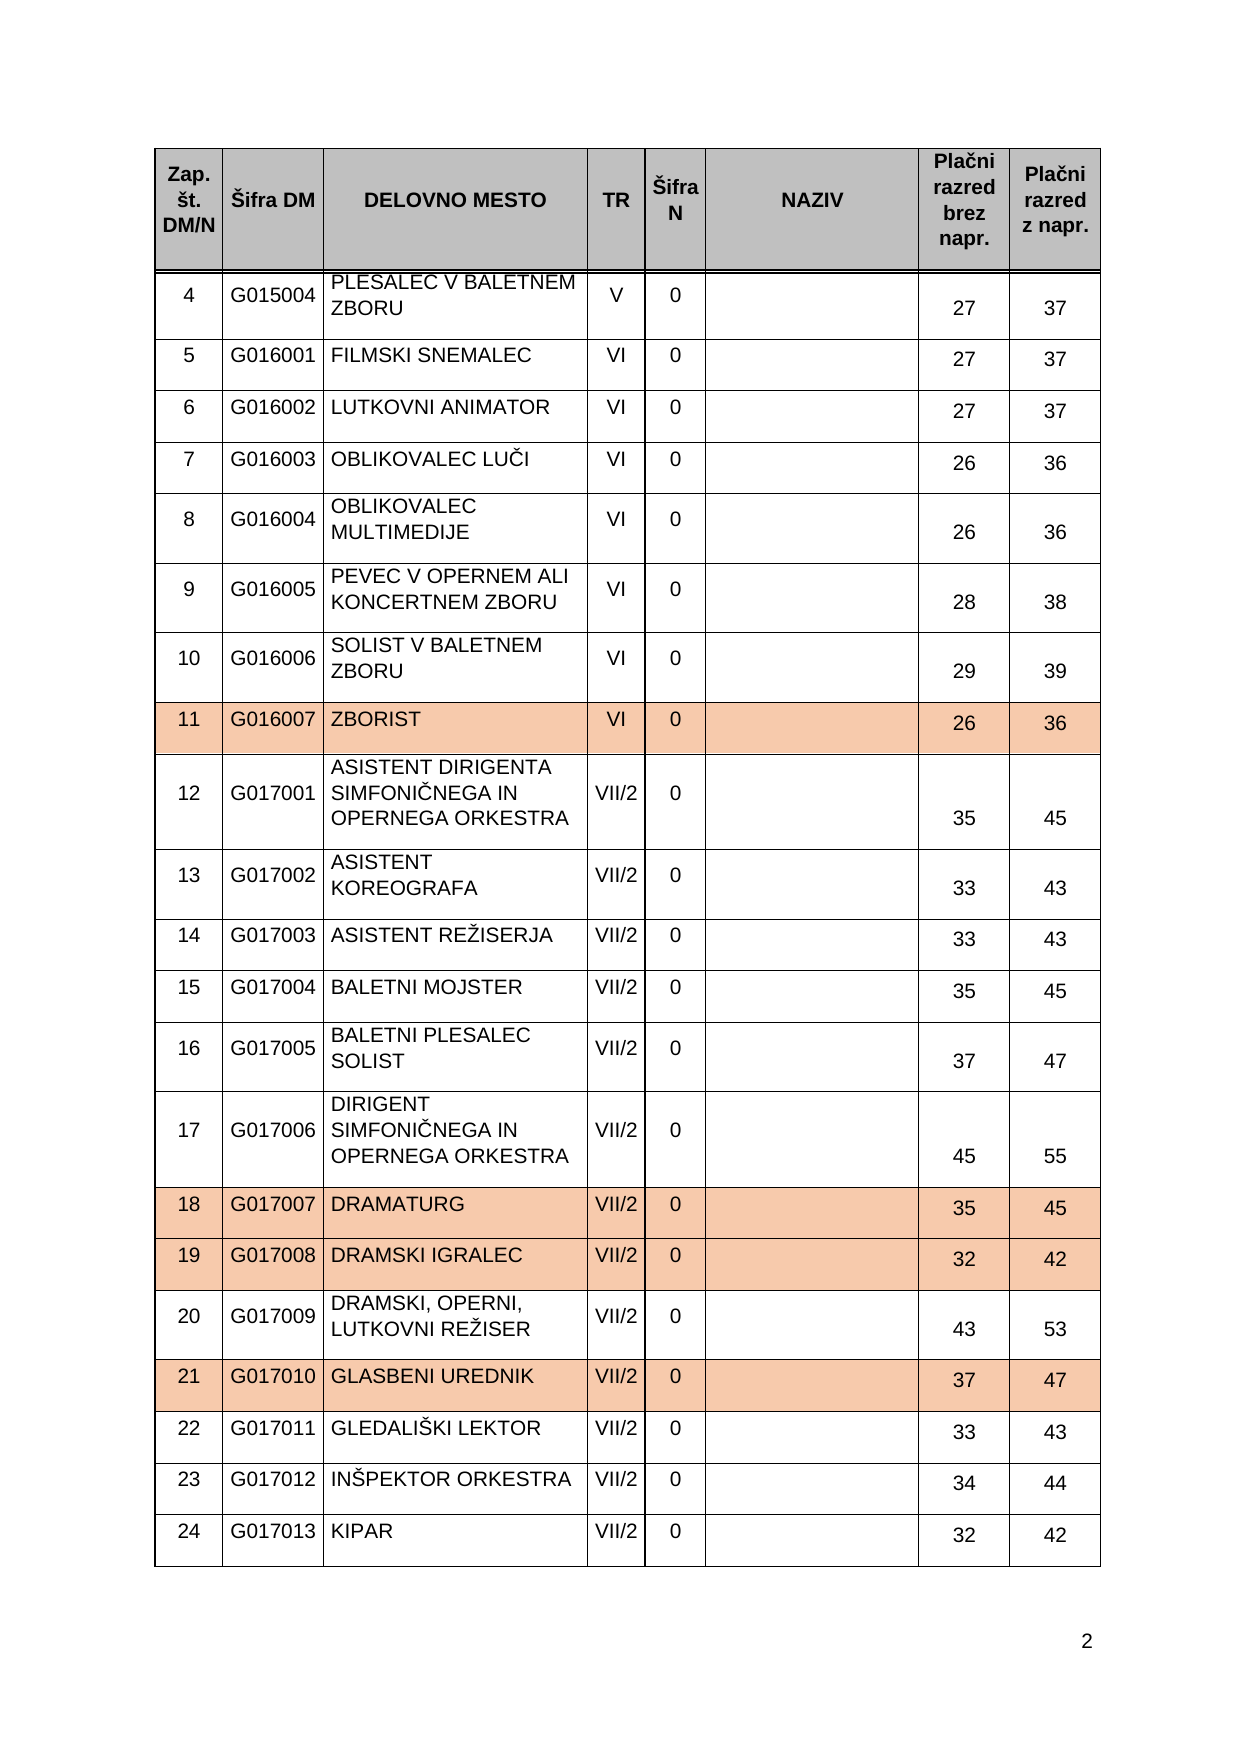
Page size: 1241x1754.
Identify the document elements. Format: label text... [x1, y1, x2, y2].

table_cell 35 [919, 755, 1009, 849]
table_cell 43 [1010, 920, 1100, 970]
table_cell 0 [646, 920, 705, 970]
table_cell VII/2 [588, 850, 644, 918]
table_cell 39 [1010, 633, 1100, 702]
table_cell 32 [919, 1239, 1009, 1290]
table_cell VII/2 [588, 1092, 644, 1187]
table_cell 12 [156, 755, 222, 849]
table_cell VII/2 [588, 971, 644, 1022]
table_cell 37 [919, 1360, 1009, 1411]
table_cell 0 [646, 494, 705, 563]
table_cell 0 [646, 340, 705, 390]
table_header Zap. št. DM/N [156, 149, 222, 269]
table_cell 27 [919, 274, 1009, 338]
table_cell G017008 [223, 1239, 323, 1290]
table_cell ASISTENT DIRIGENTA SIMFONIČNEGA IN OPERNEGA ORKESTRA [324, 755, 587, 849]
table_cell 19 [156, 1239, 222, 1290]
table_cell 0 [646, 755, 705, 849]
table_cell 37 [1010, 340, 1100, 390]
table_cell 0 [646, 971, 705, 1022]
table_cell 27 [919, 391, 1009, 442]
table_cell 0 [646, 564, 705, 632]
table_cell G016001 [223, 340, 323, 390]
table_cell V [588, 274, 644, 338]
table_cell [706, 971, 918, 1022]
table_cell 34 [919, 1464, 1009, 1514]
table_cell 0 [646, 633, 705, 702]
table_cell 45 [1010, 1188, 1100, 1238]
table_cell 0 [646, 1239, 705, 1290]
table_cell VI [588, 340, 644, 390]
table_cell VI [588, 391, 644, 442]
table_cell SOLIST V BALETNEM ZBORU [324, 633, 587, 702]
table_cell 6 [156, 391, 222, 442]
table_cell [706, 1515, 918, 1566]
table_cell OBLIKOVALEC LUČI [324, 443, 587, 493]
table_cell G016003 [223, 443, 323, 493]
table_cell 21 [156, 1360, 222, 1411]
table_cell 0 [646, 1291, 705, 1359]
table_cell 33 [919, 1412, 1009, 1462]
table_cell 26 [919, 443, 1009, 493]
table_cell G015004 [223, 274, 323, 338]
table_cell DIRIGENT SIMFONIČNEGA IN OPERNEGA ORKESTRA [324, 1092, 587, 1187]
table_cell ZBORIST [324, 703, 587, 753]
table_cell 0 [646, 850, 705, 918]
table_cell 22 [156, 1412, 222, 1462]
table_cell G017002 [223, 850, 323, 918]
table_cell INŠPEKTOR ORKESTRA [324, 1464, 587, 1514]
table_cell VII/2 [588, 1188, 644, 1238]
table_cell VII/2 [588, 1291, 644, 1359]
table_header DELOVNO MESTO [324, 149, 587, 269]
table_cell VII/2 [588, 1360, 644, 1411]
table_cell [706, 274, 918, 338]
table_cell 47 [1010, 1360, 1100, 1411]
table_cell G017007 [223, 1188, 323, 1238]
table_cell G017001 [223, 755, 323, 849]
table_cell 38 [1010, 564, 1100, 632]
table_cell G017009 [223, 1291, 323, 1359]
table_cell VII/2 [588, 1239, 644, 1290]
table_cell 36 [1010, 703, 1100, 753]
table_cell 0 [646, 391, 705, 442]
table_cell VII/2 [588, 920, 644, 970]
table_cell 37 [919, 1023, 1009, 1091]
table_header Šifra DM [223, 149, 323, 269]
table_cell OBLIKOVALEC MULTIMEDIJE [324, 494, 587, 563]
table_cell DRAMATURG [324, 1188, 587, 1238]
table_cell 47 [1010, 1023, 1100, 1091]
table_cell VI [588, 703, 644, 753]
table_cell G016005 [223, 564, 323, 632]
table_cell ASISTENT KOREOGRAFA [324, 850, 587, 918]
table_header Šifra N [646, 149, 705, 269]
table_cell 53 [1010, 1291, 1100, 1359]
table_cell 35 [919, 1188, 1009, 1238]
table_header Plačni razred brez napr. [919, 149, 1009, 269]
table_cell [706, 1412, 918, 1462]
table_cell G017012 [223, 1464, 323, 1514]
table_cell 10 [156, 633, 222, 702]
table_cell GLEDALIŠKI LEKTOR [324, 1412, 587, 1462]
table_cell 0 [646, 1092, 705, 1187]
table_cell [706, 1092, 918, 1187]
table_cell 4 [156, 274, 222, 338]
table_cell 0 [646, 443, 705, 493]
table_cell GLASBENI UREDNIK [324, 1360, 587, 1411]
table_cell 26 [919, 703, 1009, 753]
table_cell DRAMSKI IGRALEC [324, 1239, 587, 1290]
table_cell 27 [919, 340, 1009, 390]
table_cell 29 [919, 633, 1009, 702]
table_cell 33 [919, 920, 1009, 970]
table_cell 20 [156, 1291, 222, 1359]
table_cell 24 [156, 1515, 222, 1566]
table_header TR [588, 149, 644, 269]
table_cell 15 [156, 971, 222, 1022]
table_cell [706, 755, 918, 849]
table_cell [706, 1360, 918, 1411]
table_cell [706, 564, 918, 632]
table_cell G016006 [223, 633, 323, 702]
table_cell G017010 [223, 1360, 323, 1411]
table_cell 36 [1010, 443, 1100, 493]
table_cell 43 [1010, 1412, 1100, 1462]
table_cell G017003 [223, 920, 323, 970]
table_header Plačni razred z napr. [1010, 149, 1100, 269]
table_cell 33 [919, 850, 1009, 918]
table_cell PLESALEC V BALETNEM ZBORU [324, 274, 587, 338]
table_cell FILMSKI SNEMALEC [324, 340, 587, 390]
table_cell 35 [919, 971, 1009, 1022]
table_cell 32 [919, 1515, 1009, 1566]
table_cell 13 [156, 850, 222, 918]
table_cell 16 [156, 1023, 222, 1091]
table_cell 43 [1010, 850, 1100, 918]
table_cell BALETNI MOJSTER [324, 971, 587, 1022]
table_cell 0 [646, 703, 705, 753]
table_cell G016002 [223, 391, 323, 442]
table_cell [706, 1464, 918, 1514]
table_cell VII/2 [588, 1412, 644, 1462]
table_cell [706, 1023, 918, 1091]
table_cell 44 [1010, 1464, 1100, 1514]
table_cell G017013 [223, 1515, 323, 1566]
table_cell [706, 920, 918, 970]
table_cell 0 [646, 1412, 705, 1462]
table_cell 11 [156, 703, 222, 753]
table_cell G016004 [223, 494, 323, 563]
table_cell VI [588, 564, 644, 632]
table_cell 0 [646, 1188, 705, 1238]
table_cell 5 [156, 340, 222, 390]
table_cell VI [588, 443, 644, 493]
table_cell 42 [1010, 1239, 1100, 1290]
table_cell 28 [919, 564, 1009, 632]
table_cell [706, 1291, 918, 1359]
table_cell 37 [1010, 391, 1100, 442]
table_cell [706, 850, 918, 918]
table_cell DRAMSKI, OPERNI, LUTKOVNI REŽISER [324, 1291, 587, 1359]
table_cell 14 [156, 920, 222, 970]
table_cell 8 [156, 494, 222, 563]
table_cell 0 [646, 274, 705, 338]
table_cell 23 [156, 1464, 222, 1514]
table_cell [706, 1239, 918, 1290]
table_cell G017011 [223, 1412, 323, 1462]
table_cell 18 [156, 1188, 222, 1238]
table_cell G017005 [223, 1023, 323, 1091]
table_cell [706, 494, 918, 563]
table_cell BALETNI PLESALEC SOLIST [324, 1023, 587, 1091]
table_cell 43 [919, 1291, 1009, 1359]
table_cell VII/2 [588, 1464, 644, 1514]
table_cell [706, 703, 918, 753]
table_cell 0 [646, 1515, 705, 1566]
table_cell [706, 1188, 918, 1238]
table_cell VII/2 [588, 1023, 644, 1091]
table_cell 17 [156, 1092, 222, 1187]
table_cell [706, 340, 918, 390]
table_cell G017006 [223, 1092, 323, 1187]
table_cell 0 [646, 1023, 705, 1091]
table_cell 9 [156, 564, 222, 632]
table_cell 45 [1010, 971, 1100, 1022]
table_cell [706, 443, 918, 493]
table_cell KIPAR [324, 1515, 587, 1566]
table_cell 42 [1010, 1515, 1100, 1566]
table_cell 45 [1010, 755, 1100, 849]
table_cell G017004 [223, 971, 323, 1022]
table_cell 45 [919, 1092, 1009, 1187]
table_cell G016007 [223, 703, 323, 753]
table_cell 55 [1010, 1092, 1100, 1187]
table_cell LUTKOVNI ANIMATOR [324, 391, 587, 442]
table_cell 7 [156, 443, 222, 493]
table_cell [706, 391, 918, 442]
table_cell 0 [646, 1464, 705, 1514]
table_cell 37 [1010, 274, 1100, 338]
table_cell PEVEC V OPERNEM ALI KONCERTNEM ZBORU [324, 564, 587, 632]
table_cell [706, 633, 918, 702]
table_cell 26 [919, 494, 1009, 563]
table_cell 0 [646, 1360, 705, 1411]
table_cell VII/2 [588, 755, 644, 849]
table_cell VII/2 [588, 1515, 644, 1566]
table_cell 36 [1010, 494, 1100, 563]
table_cell VI [588, 633, 644, 702]
table_cell VI [588, 494, 644, 563]
table_header NAZIV [706, 149, 918, 269]
table_cell ASISTENT REŽISERJA [324, 920, 587, 970]
